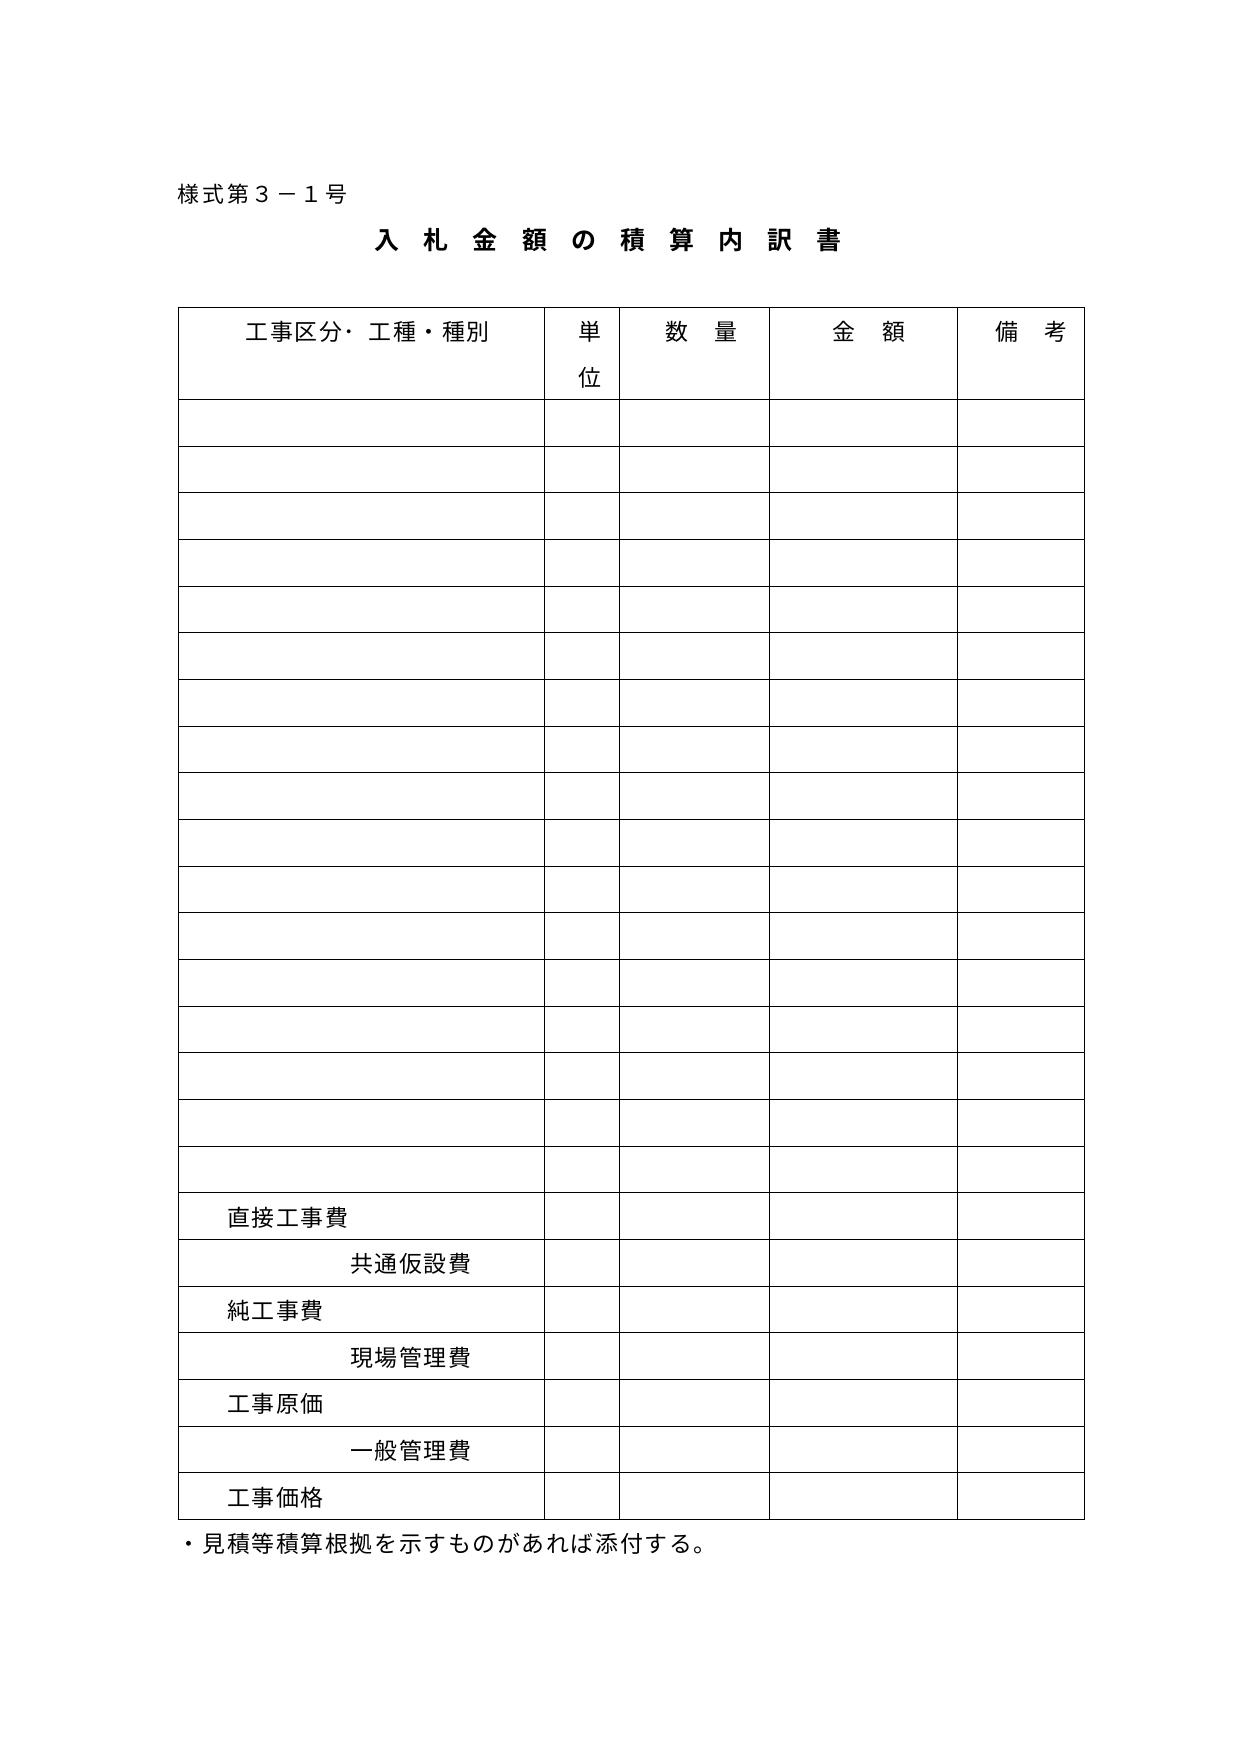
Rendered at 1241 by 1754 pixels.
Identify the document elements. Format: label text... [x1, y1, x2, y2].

table_cell [545, 400, 619, 446]
table_cell [958, 960, 1084, 1006]
table_cell [179, 680, 544, 726]
table_cell [770, 1007, 957, 1052]
text 様式第３－１号 [178, 170, 1063, 215]
table_cell [620, 913, 769, 959]
table_cell [620, 587, 769, 632]
table_cell [620, 1287, 769, 1332]
table_cell [545, 1147, 619, 1192]
table_cell [179, 540, 544, 586]
table_cell [545, 1427, 619, 1472]
table_header 工事区分･工種・種別 [179, 308, 544, 399]
table_cell [545, 1100, 619, 1146]
table_cell [179, 1053, 544, 1099]
table_cell [545, 1193, 619, 1239]
table_cell [770, 493, 957, 539]
table_cell [958, 680, 1084, 726]
table_cell [958, 913, 1084, 959]
table_cell [620, 1427, 769, 1472]
table_cell [620, 1333, 769, 1379]
table_cell [958, 1007, 1084, 1052]
table_cell [958, 1287, 1084, 1332]
table_cell [620, 540, 769, 586]
table_cell [620, 1007, 769, 1052]
table_cell [770, 727, 957, 772]
table_cell [770, 680, 957, 726]
table_cell 共通仮設費 [179, 1240, 544, 1286]
table_cell [770, 913, 957, 959]
table_cell [958, 727, 1084, 772]
table_cell [179, 1100, 544, 1146]
table_cell [545, 820, 619, 866]
table_cell [545, 913, 619, 959]
table_cell [770, 1053, 957, 1099]
table_cell 一般管理費 [179, 1427, 544, 1472]
table_cell [545, 1287, 619, 1332]
table_cell [545, 540, 619, 586]
table_cell [958, 400, 1084, 446]
table_cell [545, 493, 619, 539]
table_cell [958, 773, 1084, 819]
table_cell [620, 1147, 769, 1192]
table_cell [770, 1473, 957, 1519]
table_cell [958, 1333, 1084, 1379]
table_cell [620, 1100, 769, 1146]
table_cell [179, 820, 544, 866]
table_cell [545, 680, 619, 726]
table_cell [770, 1333, 957, 1379]
table_cell [770, 1193, 957, 1239]
table_header 備 考 [958, 308, 1084, 399]
table_cell [179, 633, 544, 679]
table_cell [958, 1380, 1084, 1426]
table_cell [179, 1147, 544, 1192]
table_cell [958, 867, 1084, 912]
table_cell [545, 867, 619, 912]
table_cell [545, 1240, 619, 1286]
table_cell [179, 913, 544, 959]
table_header 金 額 [770, 308, 957, 399]
table_cell [620, 493, 769, 539]
table_cell [958, 1473, 1084, 1519]
table_cell [958, 633, 1084, 679]
table_cell 現場管理費 [179, 1333, 544, 1379]
table_cell [958, 820, 1084, 866]
table_cell [545, 960, 619, 1006]
text 入札金額の積算内訳書 [178, 215, 1063, 261]
table_cell [620, 1240, 769, 1286]
table_cell [770, 1100, 957, 1146]
table_cell [770, 1287, 957, 1332]
table_header 数 量 [620, 308, 769, 399]
table_cell 直接工事費 [179, 1193, 544, 1239]
table_cell [545, 587, 619, 632]
table_cell [179, 773, 544, 819]
table_cell [770, 400, 957, 446]
table_cell [770, 773, 957, 819]
table_cell [545, 727, 619, 772]
table_cell 工事原価 [179, 1380, 544, 1426]
table_cell [620, 1473, 769, 1519]
table_cell [958, 1147, 1084, 1192]
table_cell [545, 773, 619, 819]
table_cell [179, 867, 544, 912]
table_cell [620, 820, 769, 866]
table_cell [770, 960, 957, 1006]
table_cell [179, 587, 544, 632]
table_cell [770, 447, 957, 492]
table_cell [770, 540, 957, 586]
table_cell [770, 820, 957, 866]
table_cell [179, 727, 544, 772]
table_cell [958, 1240, 1084, 1286]
table_cell [620, 867, 769, 912]
table_cell [620, 727, 769, 772]
table_cell [620, 773, 769, 819]
table_cell [770, 1427, 957, 1472]
table_cell [545, 633, 619, 679]
table_cell [620, 1380, 769, 1426]
table_cell [545, 1007, 619, 1052]
table_cell [958, 447, 1084, 492]
table_cell [958, 1427, 1084, 1472]
table_cell [958, 1053, 1084, 1099]
table_cell [958, 1193, 1084, 1239]
table_cell [545, 1380, 619, 1426]
table_cell 工事価格 [179, 1473, 544, 1519]
table_cell [770, 633, 957, 679]
table_cell [620, 447, 769, 492]
table_cell [545, 1473, 619, 1519]
table_cell [770, 1380, 957, 1426]
table_cell [770, 587, 957, 632]
table_cell [545, 447, 619, 492]
table_cell [545, 1333, 619, 1379]
table_cell [620, 960, 769, 1006]
table_cell [179, 493, 544, 539]
table_cell [179, 960, 544, 1006]
text ・見積等積算根拠を示すものがあれば添付する。 [178, 1520, 1063, 1566]
table_cell [958, 540, 1084, 586]
table_cell [179, 400, 544, 446]
table_cell [770, 1147, 957, 1192]
table_cell [958, 1100, 1084, 1146]
table_cell [620, 633, 769, 679]
table_cell [958, 587, 1084, 632]
table_cell [545, 1053, 619, 1099]
table_cell [179, 1007, 544, 1052]
table_cell [620, 1193, 769, 1239]
table_cell [620, 400, 769, 446]
table_cell [620, 1053, 769, 1099]
table_cell [958, 493, 1084, 539]
table_cell [620, 680, 769, 726]
table_header 単位 [545, 308, 619, 399]
table_cell [770, 867, 957, 912]
table_cell [770, 1240, 957, 1286]
table_cell [179, 447, 544, 492]
table_cell 純工事費 [179, 1287, 544, 1332]
